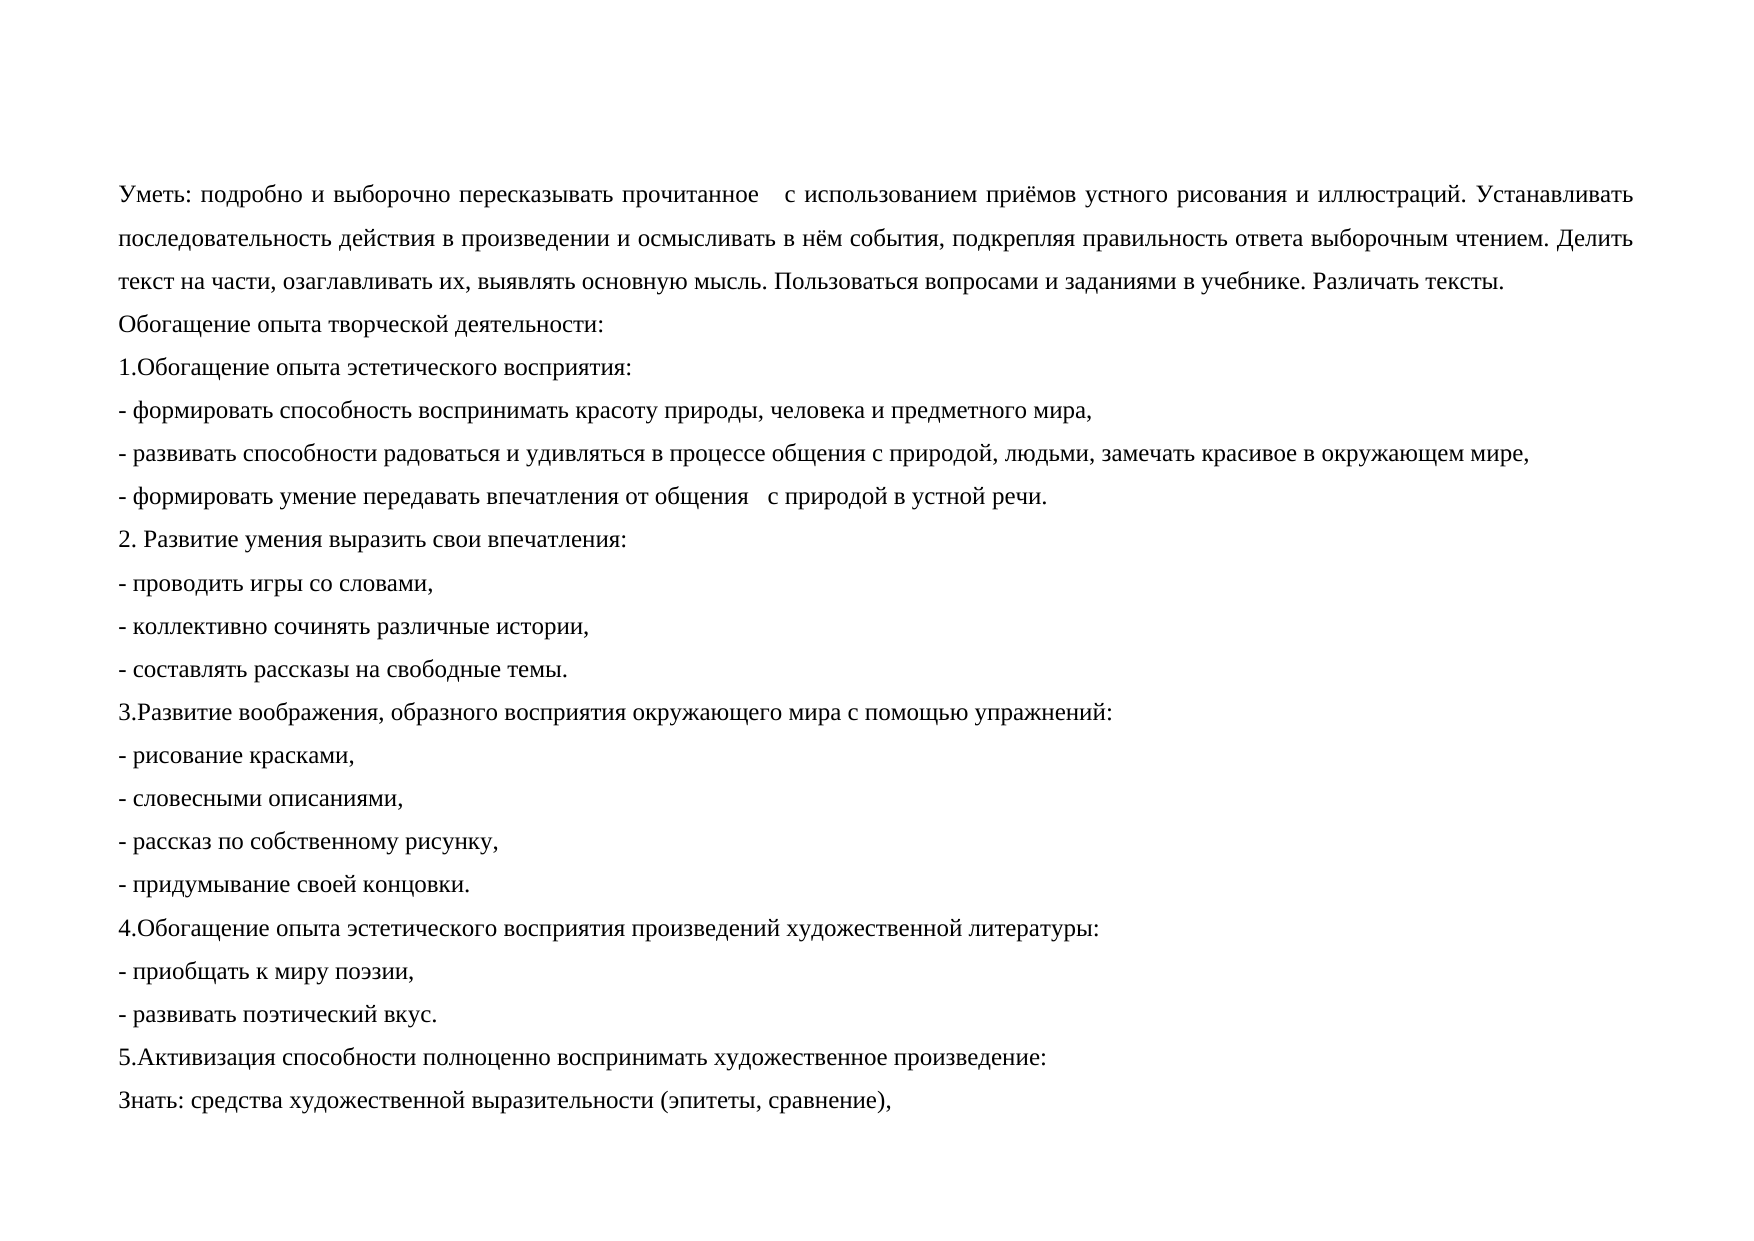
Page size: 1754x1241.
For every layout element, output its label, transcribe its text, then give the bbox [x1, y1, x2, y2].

text - словесными описаниями, [118, 783, 1636, 812]
text - проводить игры со словами, [118, 568, 1636, 596]
text Обогащение опыта творческой деятельности: [118, 309, 1636, 338]
text - развивать способности радоваться и удивляться в процессе общения с природой, людьми, замечать красивое в окружающем мире, [118, 438, 1636, 467]
text - развивать поэтический вкус. [118, 999, 1636, 1028]
text - приобщать к миру поэзии, [118, 956, 1636, 984]
text - рисование красками, [118, 740, 1636, 769]
text - составлять рассказы на свободные темы. [118, 654, 1636, 683]
text - коллективно сочинять различные истории, [118, 611, 1636, 639]
text - придумывание своей концовки. [118, 869, 1636, 898]
text Уметь: подробно и выборочно пересказывать прочитанное с использованием приёмов устного рисования и иллюстраций. Устанавливать последовательность действия в произведении и осмысливать в нём события, подкрепляя правильность ответа выборочным чтением. Делить текст на части, озаглавливать их, выявлять основную мысль. Пользоваться вопросами и заданиями в учебнике. Различать тексты. [118, 179, 1636, 294]
text Знать: средства художественной выразительности (эпитеты, сравнение), [118, 1085, 1636, 1114]
text - рассказ по собственному рисунку, [118, 826, 1636, 855]
text 2. Развитие умения выразить свои впечатления: [118, 524, 1636, 553]
text 3.Развитие воображения, образного восприятия окружающего мира с помощью упражнений: [118, 697, 1636, 726]
text - формировать умение передавать впечатления от общения с природой в устной речи. [118, 481, 1636, 510]
text 5.Активизация способности полноценно воспринимать художественное произведение: [118, 1042, 1636, 1071]
text 1.Обогащение опыта эстетического восприятия: [118, 352, 1636, 381]
text 4.Обогащение опыта эстетического восприятия произведений художественной литературы: [118, 913, 1636, 941]
text - формировать способность воспринимать красоту природы, человека и предметного мира, [118, 395, 1636, 424]
